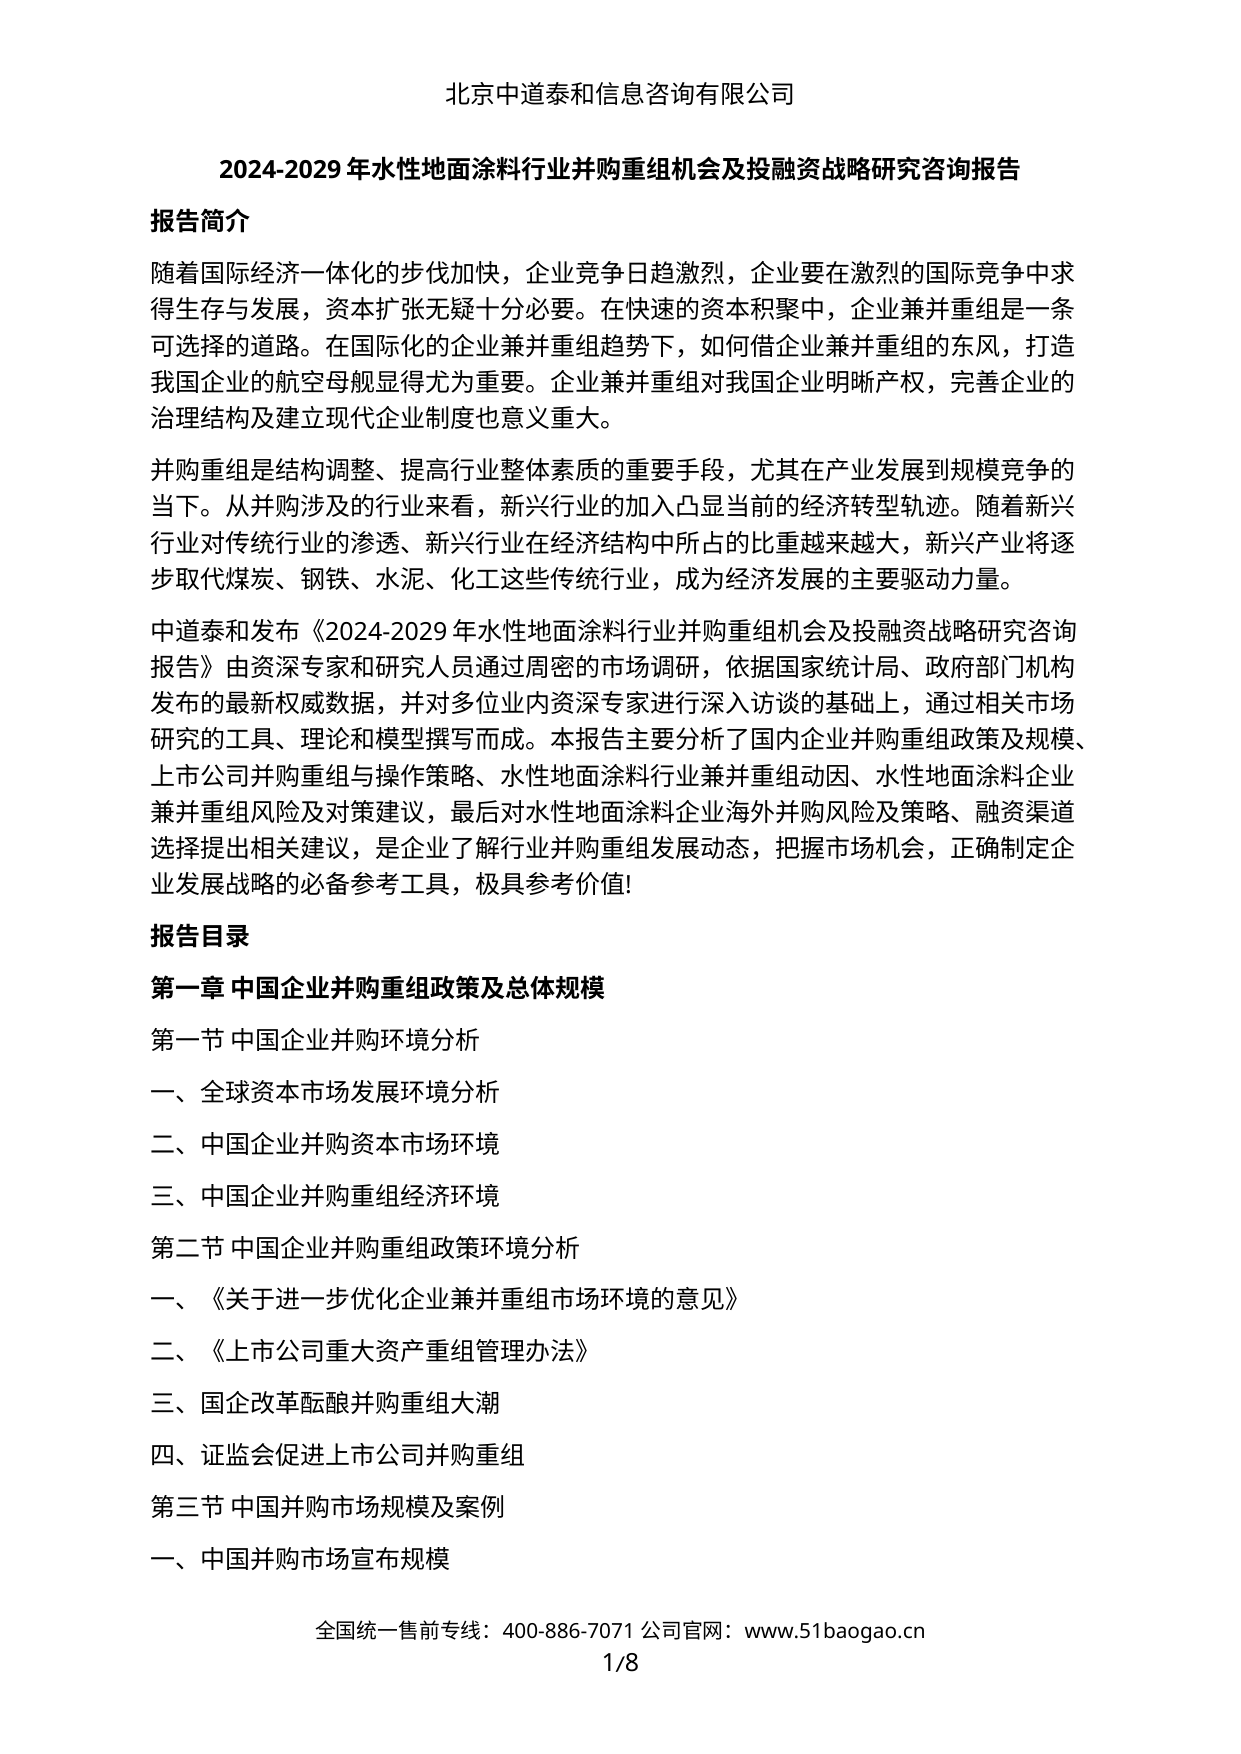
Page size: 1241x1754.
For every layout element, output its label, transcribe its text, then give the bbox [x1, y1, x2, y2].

text 报告目录 [150, 917, 1090, 953]
text 第一章 中国企业并购重组政策及总体规模 [150, 969, 1090, 1005]
text 报告简介 [150, 202, 1090, 238]
text 二、中国企业并购资本市场环境 [150, 1124, 1090, 1161]
text 中道泰和发布《2024-2029年水性地面涂料行业并购重组机会及投融资战略研究咨询报告》由资深专家和研究人员通过周密的市场调研，依据国家统计局、政府部门机构发布的最新权威数据，并对多位业内资深专家进行深入访谈的基础上，通过相关市场研究的工具、理论和模型撰写而成。本报告主要分析了国内企业并购重组政策及规模、上市公司并购重组与操作策略、水性地面涂料行业兼并重组动因、水性地面涂料企业兼并重组风险及对策建议，最后对水性地面涂料企业海外并购风险及策略、融资渠道选择提出相关建议，是企业了解行业并购重组发展动态，把握市场机会，正确制定企业发展战略的必备参考工具，极具参考价值! [150, 611, 1090, 901]
text 三、国企改革酝酿并购重组大潮 [150, 1384, 1090, 1420]
text 2024-2029年水性地面涂料行业并购重组机会及投融资战略研究咨询报告 [150, 150, 1090, 186]
text 一、中国并购市场宣布规模 [150, 1539, 1090, 1576]
text 三、中国企业并购重组经济环境 [150, 1176, 1090, 1212]
text 一、全球资本市场发展环境分析 [150, 1072, 1090, 1109]
text 第三节 中国并购市场规模及案例 [150, 1487, 1090, 1524]
text 四、证监会促进上市公司并购重组 [150, 1436, 1090, 1472]
text 随着国际经济一体化的步伐加快，企业竞争日趋激烈，企业要在激烈的国际竞争中求得生存与发展，资本扩张无疑十分必要。在快速的资本积聚中，企业兼并重组是一条可选择的道路。在国际化的企业兼并重组趋势下，如何借企业兼并重组的东风，打造我国企业的航空母舰显得尤为重要。企业兼并重组对我国企业明晰产权，完善企业的治理结构及建立现代企业制度也意义重大。 [150, 254, 1090, 435]
text 第一节 中国企业并购环境分析 [150, 1021, 1090, 1057]
text 一、《关于进一步优化企业兼并重组市场环境的意见》 [150, 1280, 1090, 1316]
text 二、《上市公司重大资产重组管理办法》 [150, 1332, 1090, 1368]
text 并购重组是结构调整、提高行业整体素质的重要手段，尤其在产业发展到规模竞争的当下。从并购涉及的行业来看，新兴行业的加入凸显当前的经济转型轨迹。随着新兴行业对传统行业的渗透、新兴行业在经济结构中所占的比重越来越大，新兴产业将逐步取代煤炭、钢铁、水泥、化工这些传统行业，成为经济发展的主要驱动力量。 [150, 451, 1090, 596]
text 第二节 中国企业并购重组政策环境分析 [150, 1228, 1090, 1264]
